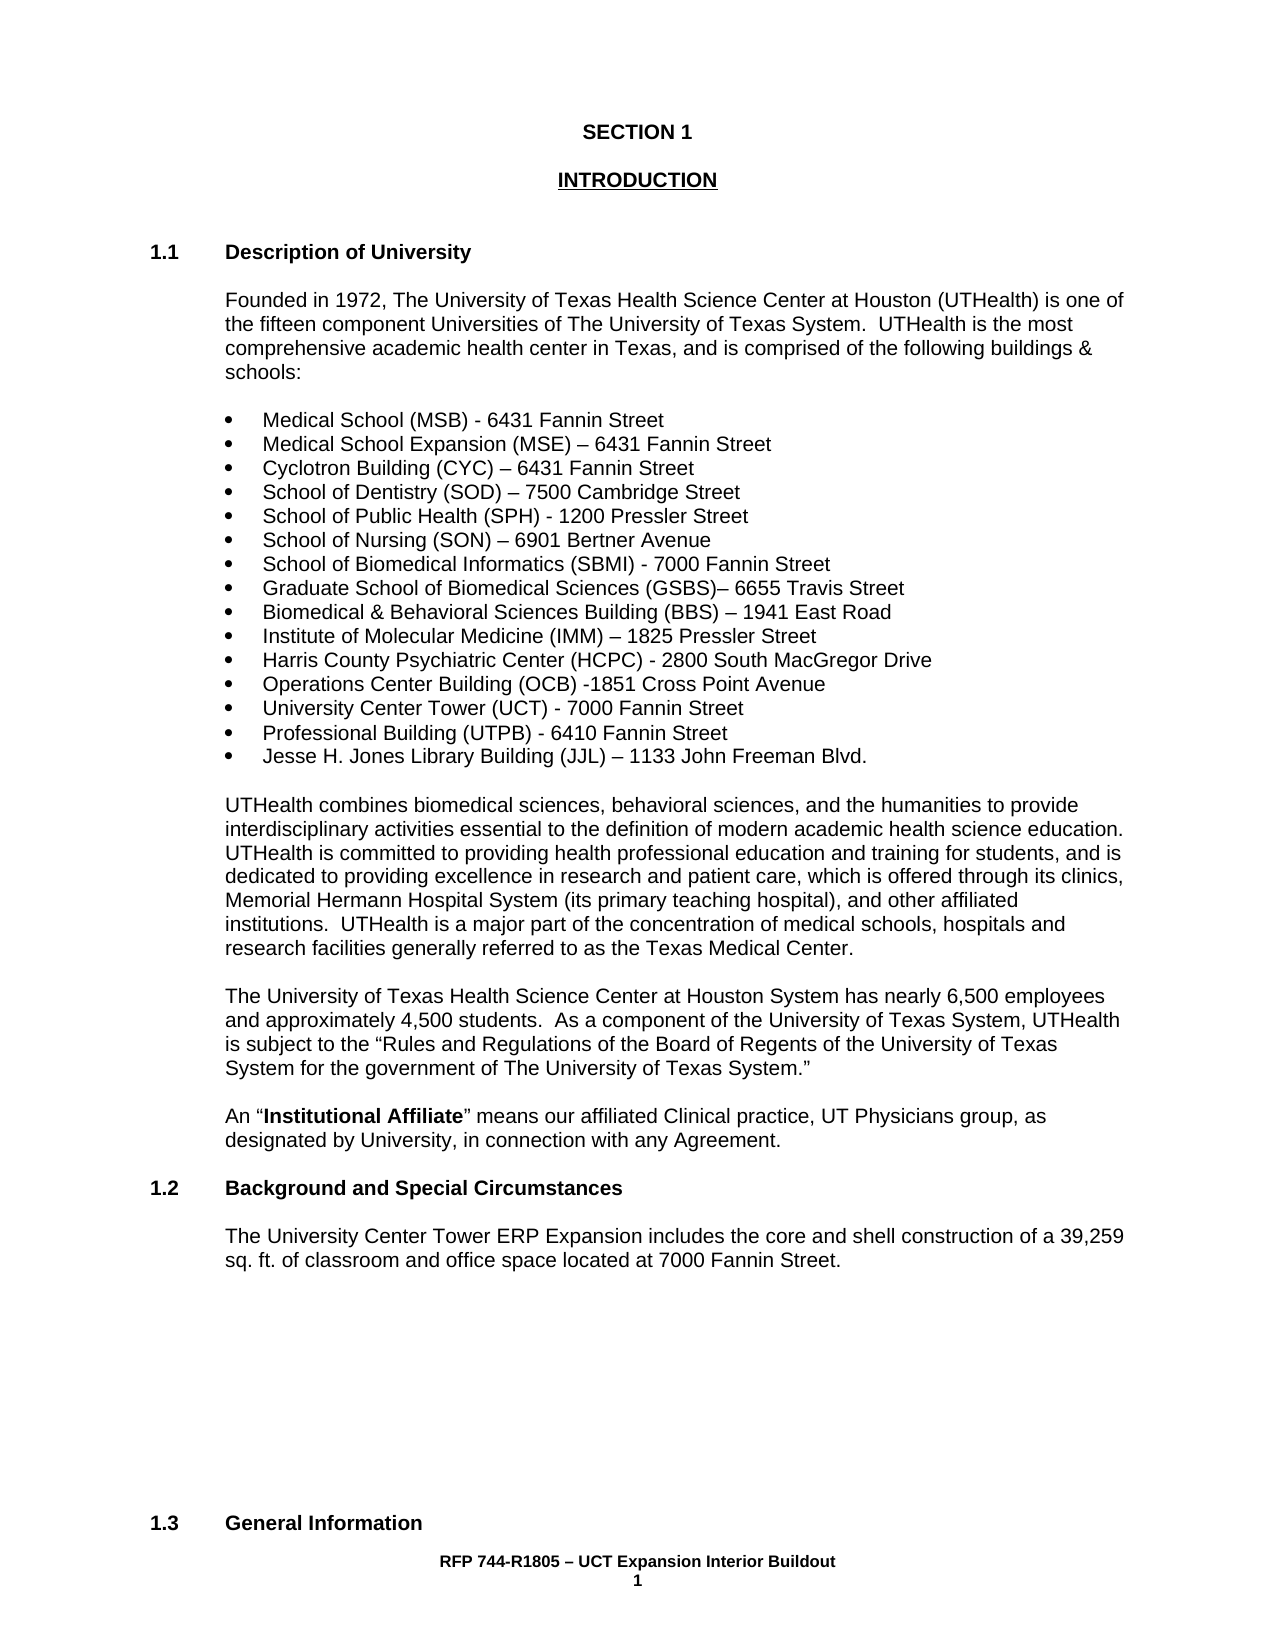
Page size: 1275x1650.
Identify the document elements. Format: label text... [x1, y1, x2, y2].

list Medical School (MSB) - 6431 Fannin Street [225, 407, 1125, 432]
text An “Institutional Affiliate” means our affiliated Clinical practice, UT Physicians group, as designated by University, in connection with any Agreement. [225, 1104, 1125, 1152]
list School of Dentistry (SOD) – 7500 Cambridge Street [225, 480, 1125, 504]
list School of Nursing (SON) – 6901 Bertner Avenue [225, 528, 1125, 552]
list School of Biomedical Informatics (SBMI) - 7000 Fannin Street [225, 552, 1125, 576]
text 1.3 General Information [150, 1511, 1125, 1535]
list University Center Tower (UCT) - 7000 Fannin Street [225, 696, 1125, 720]
list Operations Center Building (OCB) -1851 Cross Point Avenue [225, 672, 1125, 696]
text INTRODUCTION [150, 168, 1125, 192]
list Biomedical & Behavioral Sciences Building (BBS) – 1941 East Road [225, 600, 1125, 624]
list School of Public Health (SPH) - 1200 Pressler Street [225, 504, 1125, 528]
text The University Center Tower ERP Expansion includes the core and shell construction of a 39,259 sq. ft. of classroom and office space located at 7000 Fannin Street. [225, 1224, 1125, 1272]
text UTHealth combines biomedical sciences, behavioral sciences, and the humanities to provide interdisciplinary activities essential to the definition of modern academic health science education. UTHealth is committed to providing health professional education and training for students, and is dedicated to providing excellence in research and patient care, which is offered through its clinics, Memorial Hermann Hospital System (its primary teaching hospital), and other affiliated institutions. UTHealth is a major part of the concentration of medical schools, hospitals and research facilities generally referred to as the Texas Medical Center. [225, 792, 1125, 960]
list Jesse H. Jones Library Building (JJL) – 1133 John Freeman Blvd. [225, 744, 1125, 768]
list Medical School Expansion (MSE) – 6431 Fannin Street [225, 432, 1125, 456]
list Professional Building (UTPB) - 6410 Fannin Street [225, 720, 1125, 744]
list Cyclotron Building (CYC) – 6431 Fannin Street [225, 456, 1125, 480]
text 1.2 Background and Special Circumstances [150, 1176, 1125, 1200]
list Graduate School of Biomedical Sciences (GSBS)– 6655 Travis Street [225, 576, 1125, 600]
list Institute of Molecular Medicine (IMM) – 1825 Pressler Street [225, 624, 1125, 648]
list Harris County Psychiatric Center (HCPC) - 2800 South MacGregor Drive [225, 648, 1125, 672]
list Description of University [150, 240, 1125, 264]
text Founded in 1972, The University of Texas Health Science Center at Houston (UTHealth) is one of the fifteen component Universities of The University of Texas System. UTHealth is the most comprehensive academic health center in Texas, and is comprised of the following buildings & schools: [225, 288, 1125, 383]
text The University of Texas Health Science Center at Houston System has nearly 6,500 employees and approximately 4,500 students. As a component of the University of Texas System, UTHealth is subject to the “Rules and Regulations of the Board of Regents of the University of Texas System for the government of The University of Texas System.” [225, 984, 1125, 1080]
subtitle SECTION 1 [150, 120, 1125, 144]
